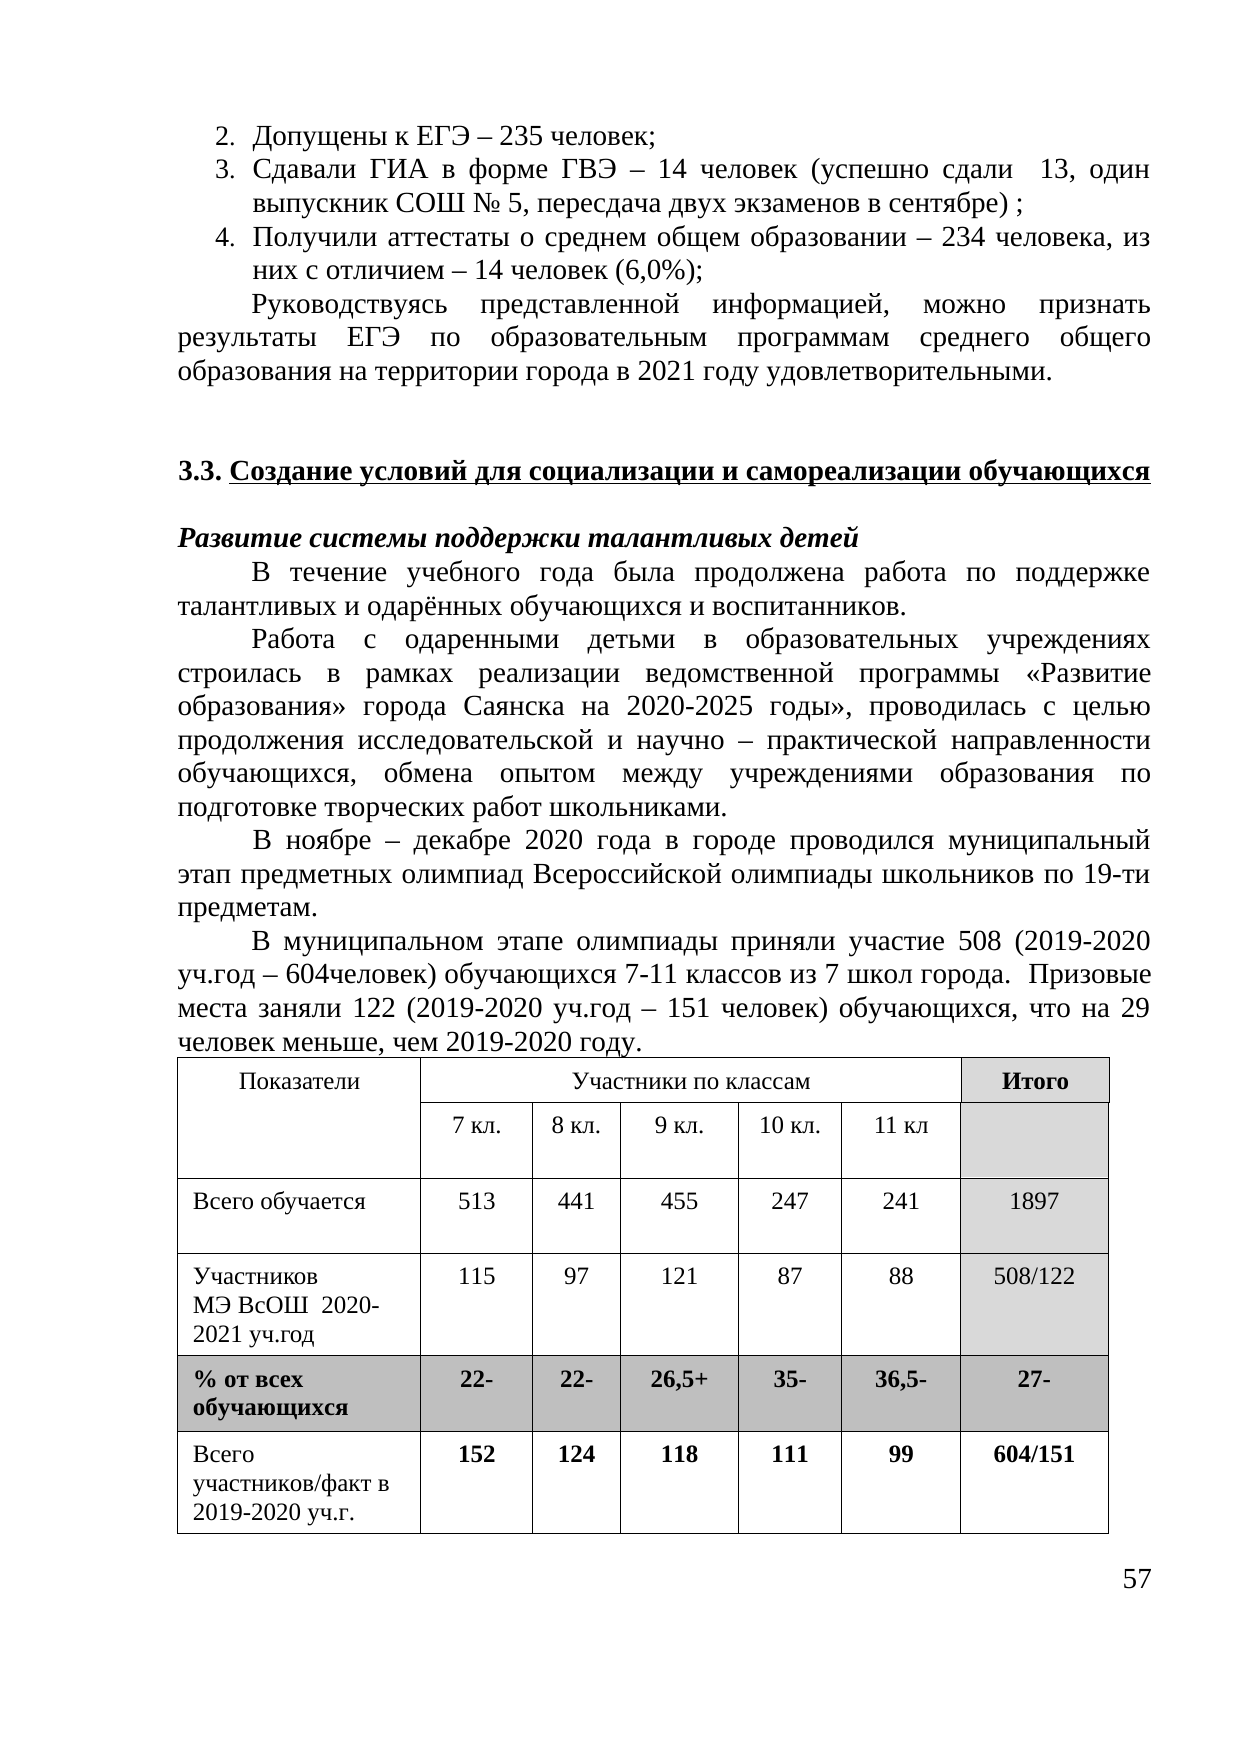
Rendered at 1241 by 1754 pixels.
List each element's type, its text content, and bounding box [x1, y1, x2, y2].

text В ноябре – декабре 2020 года в городе проводился муниципальный этап предметных олимпиад Всероссийской олимпиады школьников по 19-ти предметам. [177, 822, 1152, 923]
table_header Итого [962, 1058, 1109, 1102]
table_cell 441 [533, 1179, 620, 1253]
text Руководствуясь представленной информацией, можно признать результаты ЕГЭ по образовательным программам среднего общего образования на территории города в 2021 году удовлетворительными. [177, 286, 1152, 386]
table_cell 152 [421, 1432, 532, 1533]
table_cell 9 кл. [621, 1103, 738, 1177]
table_header Участники по классам [421, 1058, 961, 1102]
table_cell 124 [533, 1432, 620, 1533]
table_cell 36,5- [842, 1356, 960, 1431]
table_cell 87 [739, 1254, 841, 1355]
table_cell 247 [739, 1179, 841, 1253]
table_cell 22- [533, 1356, 620, 1431]
table_cell 99 [842, 1432, 960, 1533]
list Получили аттестаты о среднем общем образовании – 234 человека, из них с отличием – 14 человек (6,0%); [215, 219, 1152, 286]
table_cell 111 [739, 1432, 841, 1533]
table_cell 88 [842, 1254, 960, 1355]
table_cell 22- [421, 1356, 532, 1431]
table_cell 11 кл [842, 1103, 960, 1177]
table_cell Всего обучается [178, 1179, 420, 1253]
text Работа с одаренными детьми в образовательных учреждениях строилась в рамках реализации ведомственной программы «Развитие образования» города Саянска на 2020-2025 годы», проводилась с целью продолжения исследовательской и научно – практической направленности обучающихся, обмена опытом между учреждениями образования по подготовке творческих работ школьниками. [177, 621, 1152, 822]
table_cell 10 кл. [739, 1103, 841, 1177]
table_cell [961, 1103, 1108, 1177]
table_cell 241 [842, 1179, 960, 1253]
table_cell 455 [621, 1179, 738, 1253]
list Сдавали ГИА в форме ГВЭ – 14 человек (успешно сдали 13, один выпускник СОШ № 5, пересдача двух экзаменов в сентябре) ; [215, 152, 1152, 219]
text Развитие системы поддержки талантливых детей [177, 521, 1152, 554]
table_cell 508/122 [961, 1254, 1108, 1355]
table_cell 513 [421, 1179, 532, 1253]
table_header Показатели [178, 1058, 420, 1177]
table_cell Участников МЭ ВсОШ 2020-2021 уч.год [178, 1254, 420, 1355]
text В муниципальном этапе олимпиады приняли участие 508 (2019-2020 уч.год – 604человек) обучающихся 7-11 классов из 7 школ города. Призовые места заняли 122 (2019-2020 уч.год – 151 человек) обучающихся, что на 29 человек меньше, чем 2019-2020 году. [177, 923, 1152, 1057]
table_cell 8 кл. [533, 1103, 620, 1177]
text В течение учебного года была продолжена работа по поддержке талантливых и одарённых обучающихся и воспитанников. [177, 554, 1152, 621]
table_cell 115 [421, 1254, 532, 1355]
table_cell 26,5+ [621, 1356, 738, 1431]
text 3.3. Создание условий для социализации и самореализации обучающихся [177, 453, 1152, 487]
table_cell 118 [621, 1432, 738, 1533]
list Допущены к ЕГЭ – 235 человек; [215, 118, 1152, 152]
table_cell 97 [533, 1254, 620, 1355]
table_cell % от всех обучающихся [178, 1356, 420, 1431]
table_cell 604/151 [961, 1432, 1108, 1533]
table_cell 35- [739, 1356, 841, 1431]
table_cell 121 [621, 1254, 738, 1355]
table_cell 1897 [961, 1179, 1108, 1253]
table_cell Всего участников/факт в 2019-2020 уч.г. [178, 1432, 420, 1533]
table_cell 7 кл. [421, 1103, 532, 1177]
table_cell 27- [961, 1356, 1108, 1431]
